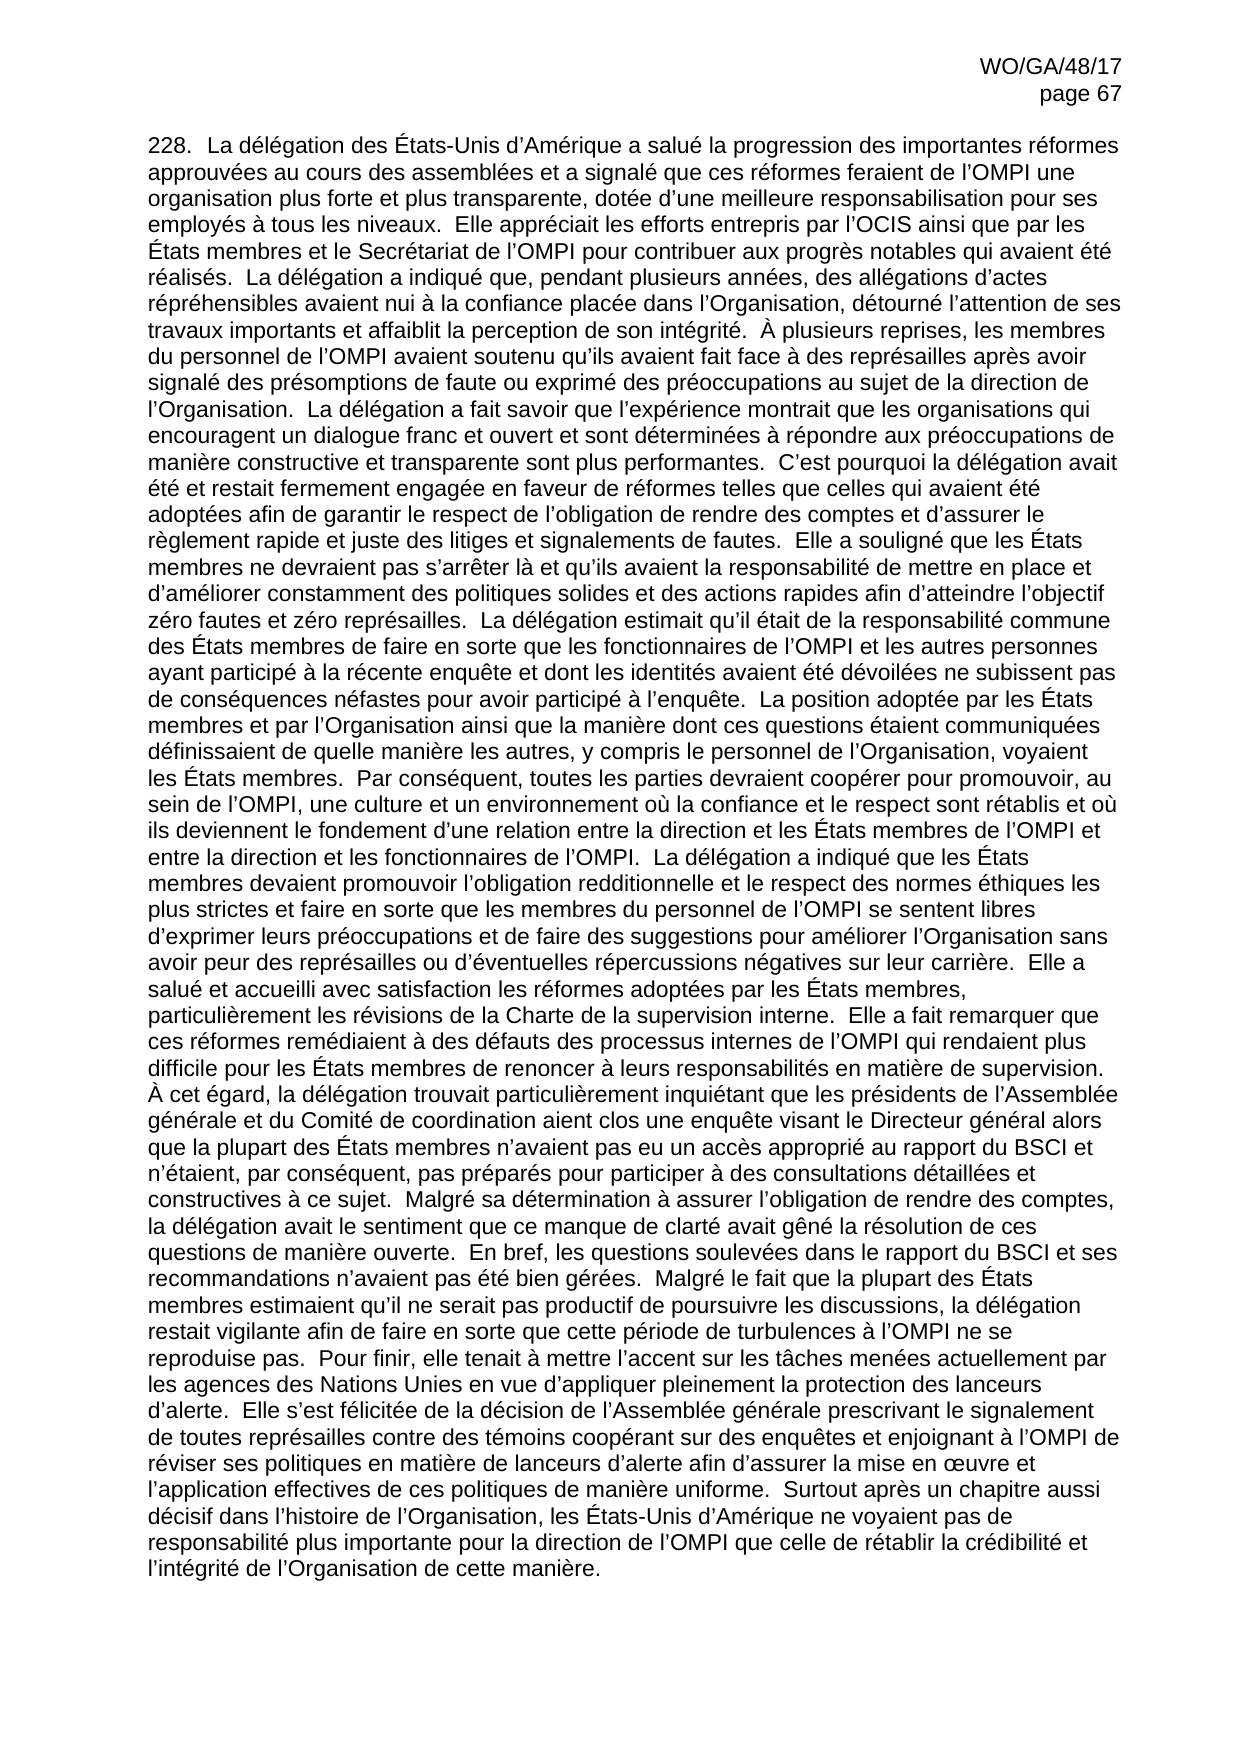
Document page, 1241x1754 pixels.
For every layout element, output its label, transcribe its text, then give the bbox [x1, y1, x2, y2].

text La délégation des États-Unis d’Amérique a salué la progression des importantes réformes approuvées au cours des assemblées et a signalé que ces réformes feraient de l’OMPI une organisation plus forte et plus transparente, dotée d’une meilleure responsabilisation pour ses employés à tous les niveaux. Elle appréciait les efforts entrepris par l’OCIS ainsi que par les États membres et le Secrétariat de l’OMPI pour contribuer aux progrès notables qui avaient été réalisés. La délégation a indiqué que, pendant plusieurs années, des allégations d’actes répréhensibles avaient nui à la confiance placée dans l’Organisation, détourné l’attention de ses travaux importants et affaiblit la perception de son intégrité. À plusieurs reprises, les membres du personnel de l’OMPI avaient soutenu qu’ils avaient fait face à des représailles après avoir signalé des présomptions de faute ou exprimé des préoccupations au sujet de la direction de l’Organisation. La délégation a fait savoir que l’expérience montrait que les organisations qui encouragent un dialogue franc et ouvert et sont déterminées à répondre aux préoccupations de manière constructive et transparente sont plus performantes. C’est pourquoi la délégation avait été et restait fermement engagée en faveur de réformes telles que celles qui avaient été adoptées afin de garantir le respect de l’obligation de rendre des comptes et d’assurer le règlement rapide et juste des litiges et signalements de fautes. Elle a souligné que les États membres ne devraient pas s’arrêter là et qu’ils avaient la responsabilité de mettre en place et d’améliorer constamment des politiques solides et des actions rapides afin d’atteindre l’objectif zéro fautes et zéro représailles. La délégation estimait qu’il était de la responsabilité commune des États membres de faire en sorte que les fonctionnaires de l’OMPI et les autres personnes ayant participé à la récente enquête et dont les identités avaient été dévoilées ne subissent pas de conséquences néfastes pour avoir participé à l’enquête. La position adoptée par les États membres et par l’Organisation ainsi que la manière dont ces questions étaient communiquées définissaient de quelle manière les autres, y compris le personnel de l’Organisation, voyaient les États membres. Par conséquent, toutes les parties devraient coopérer pour promouvoir, au sein de l’OMPI, une culture et un environnement où la confiance et le respect sont rétablis et où ils deviennent le fondement d’une relation entre la direction et les États membres de l’OMPI et entre la direction et les fonctionnaires de l’OMPI. La délégation a indiqué que les États membres devaient promouvoir l’obligation redditionnelle et le respect des normes éthiques les plus strictes et faire en sorte que les membres du personnel de l’OMPI se sentent libres d’exprimer leurs préoccupations et de faire des suggestions pour améliorer l’Organisation sans avoir peur des représailles ou d’éventuelles répercussions négatives sur leur carrière. Elle a salué et accueilli avec satisfaction les réformes adoptées par les États membres, particulièrement les révisions de la Charte de la supervision interne. Elle a fait remarquer que ces réformes remédiaient à des défauts des processus internes de l’OMPI qui rendaient plus difficile pour les États membres de renoncer à leurs responsabilités en matière de supervision. À cet égard, la délégation trouvait particulièrement inquiétant que les présidents de l’Assemblée générale et du Comité de coordination aient clos une enquête visant le Directeur général alors que la plupart des États membres n’avaient pas eu un accès approprié au rapport du BSCI et n’étaient, par conséquent, pas préparés pour participer à des consultations détaillées et constructives à ce sujet. Malgré sa détermination à assurer l’obligation de rendre des comptes, la délégation avait le sentiment que ce manque de clarté avait gêné la résolution de ces questions de manière ouverte. En bref, les questions soulevées dans le rapport du BSCI et ses recommandations n’avaient pas été bien gérées. Malgré le fait que la plupart des États membres estimaient qu’il ne serait pas productif de poursuivre les discussions, la délégation restait vigilante afin de faire en sorte que cette période de turbulences à l’OMPI ne se reproduise pas. Pour finir, elle tenait à mettre l’accent sur les tâches menées actuellement par les agences des Nations Unies en vue d’appliquer pleinement la protection des lanceurs d’alerte. Elle s’est félicitée de la décision de l’Assemblée générale prescrivant le signalement de toutes représailles contre des témoins coopérant sur des enquêtes et enjoignant à l’OMPI de réviser ses politiques en matière de lanceurs d’alerte afin d’assurer la mise en œuvre et l’application effectives de ces politiques de manière uniforme. Surtout après un chapitre aussi décisif dans l’histoire de l’Organisation, les États-Unis d’Amérique ne voyaient pas de responsabilité plus importante pour la direction de l’OMPI que celle de rétablir la crédibilité et l’intégrité de l’Organisation de cette manière. [148, 132, 1122, 1582]
